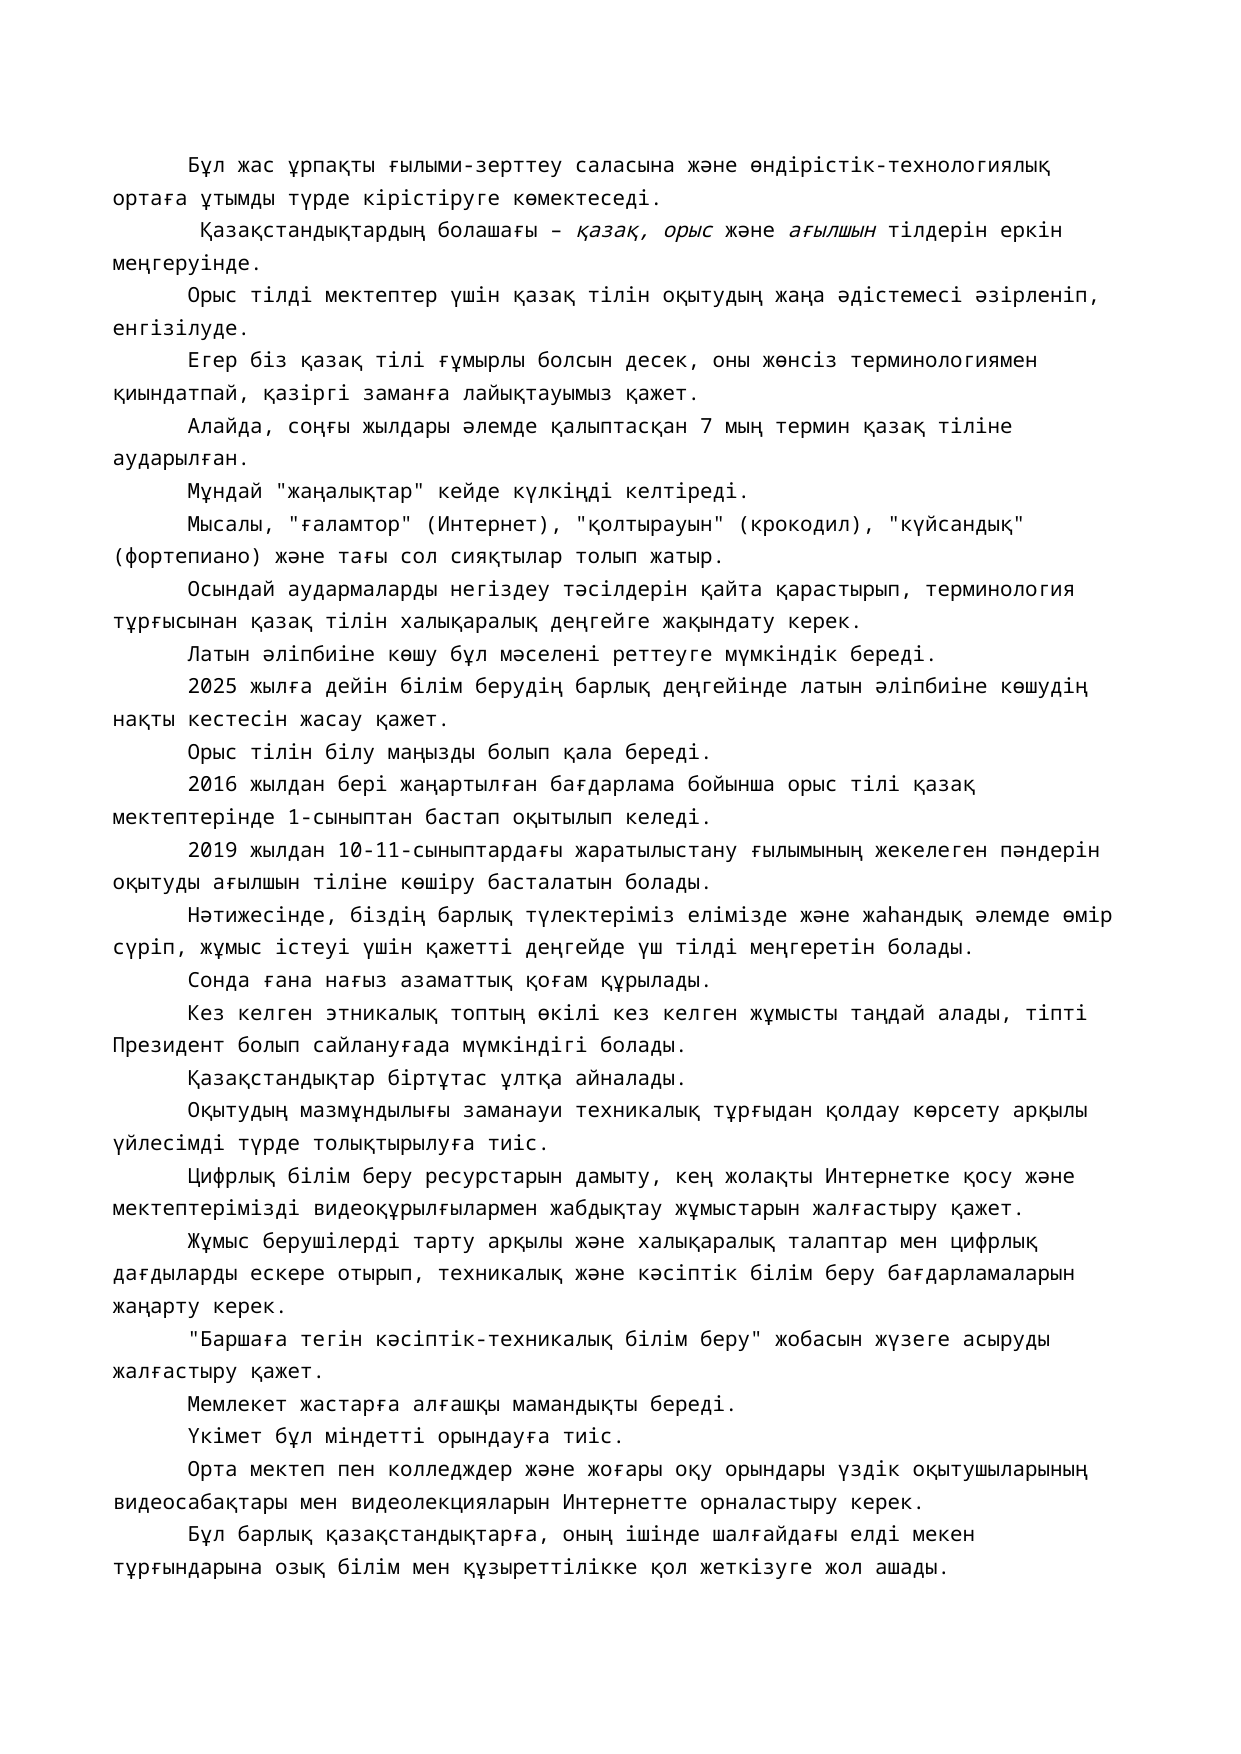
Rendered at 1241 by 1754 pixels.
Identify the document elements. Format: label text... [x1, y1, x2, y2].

text Орта мектеп пен колледждер және жоғары оқу орындары үздік оқытушыларының видеосабақтары мен видеолекцияларын Интернетте орналастыру керек. [112, 1454, 1128, 1515]
text Бұл жас ұрпақты ғылыми-зерттеу саласына және өндірістік-технологиялық ортаға ұтымды түрде кірістіруге көмектеседі. [112, 150, 1128, 211]
text "Баршаға тегін кәсіптік-техникалық білім беру" жобасын жүзеге асыруды жалғастыру қажет. [112, 1324, 1128, 1385]
text Орыс тілді мектептер үшін қазақ тілін оқытудың жаңа әдістемесі әзірленіп, енгізілуде. [112, 280, 1128, 341]
text Цифрлық білім беру ресурстарын дамыту, кең жолақты Интернетке қосу және мектептерімізді видеоқұрылғылармен жабдықтау жұмыстарын жалғастыру қажет. [112, 1161, 1128, 1222]
text Нәтижесінде, біздің барлық түлектеріміз елімізде және жаһандық әлемде өмір сүріп, жұмыс істеуі үшін қажетті деңгейде үш тілді меңгеретін болады. [112, 900, 1128, 961]
text Мысалы, "ғаламтор" (Интернет), "қолтырауын" (крокодил), "күйсандық" (фортепиано) және тағы сол сияқтылар толып жатыр. [112, 509, 1128, 570]
text Мемлекет жастарға алғашқы мамандықты береді. [112, 1389, 1128, 1417]
text Қазақстандықтар біртұтас ұлтқа айналады. [112, 1063, 1128, 1091]
text Оқытудың мазмұндылығы заманауи техникалық тұрғыдан қолдау көрсету арқылы үйлесімді түрде толықтырылуға тиіс. [112, 1096, 1128, 1157]
text Кез келген этникалық топтың өкілі кез келген жұмысты таңдай алады, тіпті Президент болып сайлануғада мүмкіндігі болады. [112, 998, 1128, 1059]
text Латын әліпбиіне көшу бұл мәселені реттеуге мүмкіндік береді. [112, 639, 1128, 667]
text Осындай аудармаларды негіздеу тәсілдерін қайта қарастырып, терминология тұрғысынан қазақ тілін халықаралық деңгейге жақындату керек. [112, 574, 1128, 635]
text Бұл барлық қазақстандықтарға, оның ішінде шалғайдағы елді мекен тұрғындарына озық білім мен құзыреттілікке қол жеткізуге жол ашады. [112, 1519, 1128, 1580]
text Сонда ғана нағыз азаматтық қоғам құрылады. [112, 965, 1128, 993]
text Мұндай "жаңалықтар" кейде күлкіңді келтіреді. [112, 476, 1128, 504]
text Егер біз қазақ тілі ғұмырлы болсын десек, оны жөнсіз терминологиямен қиындатпай, қазіргі заманға лайықтауымыз қажет. [112, 346, 1128, 407]
text Қазақстандықтардың болашағы – қазақ, орыс және ағылшын тілдерін еркін меңгеруінде. [112, 215, 1128, 276]
text Алайда, соңғы жылдары әлемде қалыптасқан 7 мың термин қазақ тіліне аударылған. [112, 411, 1128, 472]
text Үкімет бұл міндетті орындауға тиіс. [112, 1422, 1128, 1450]
text 2025 жылға дейін білім берудің барлық деңгейінде латын әліпбиіне көшудің нақты кестесін жасау қажет. [112, 672, 1128, 733]
text 2019 жылдан 10-11-сыныптардағы жаратылыстану ғылымының жекелеген пәндерін оқытуды ағылшын тіліне көшіру басталатын болады. [112, 835, 1128, 896]
text 2016 жылдан бері жаңартылған бағдарлама бойынша орыс тілі қазақ мектептерінде 1-сыныптан бастап оқытылып келеді. [112, 769, 1128, 831]
text Жұмыс берушілерді тарту арқылы және халықаралық талаптар мен цифрлық дағдыларды ескере отырып, техникалық және кәсіптік білім беру бағдарламаларын жаңарту керек. [112, 1226, 1128, 1319]
text Орыс тілін білу маңызды болып қала береді. [112, 737, 1128, 765]
